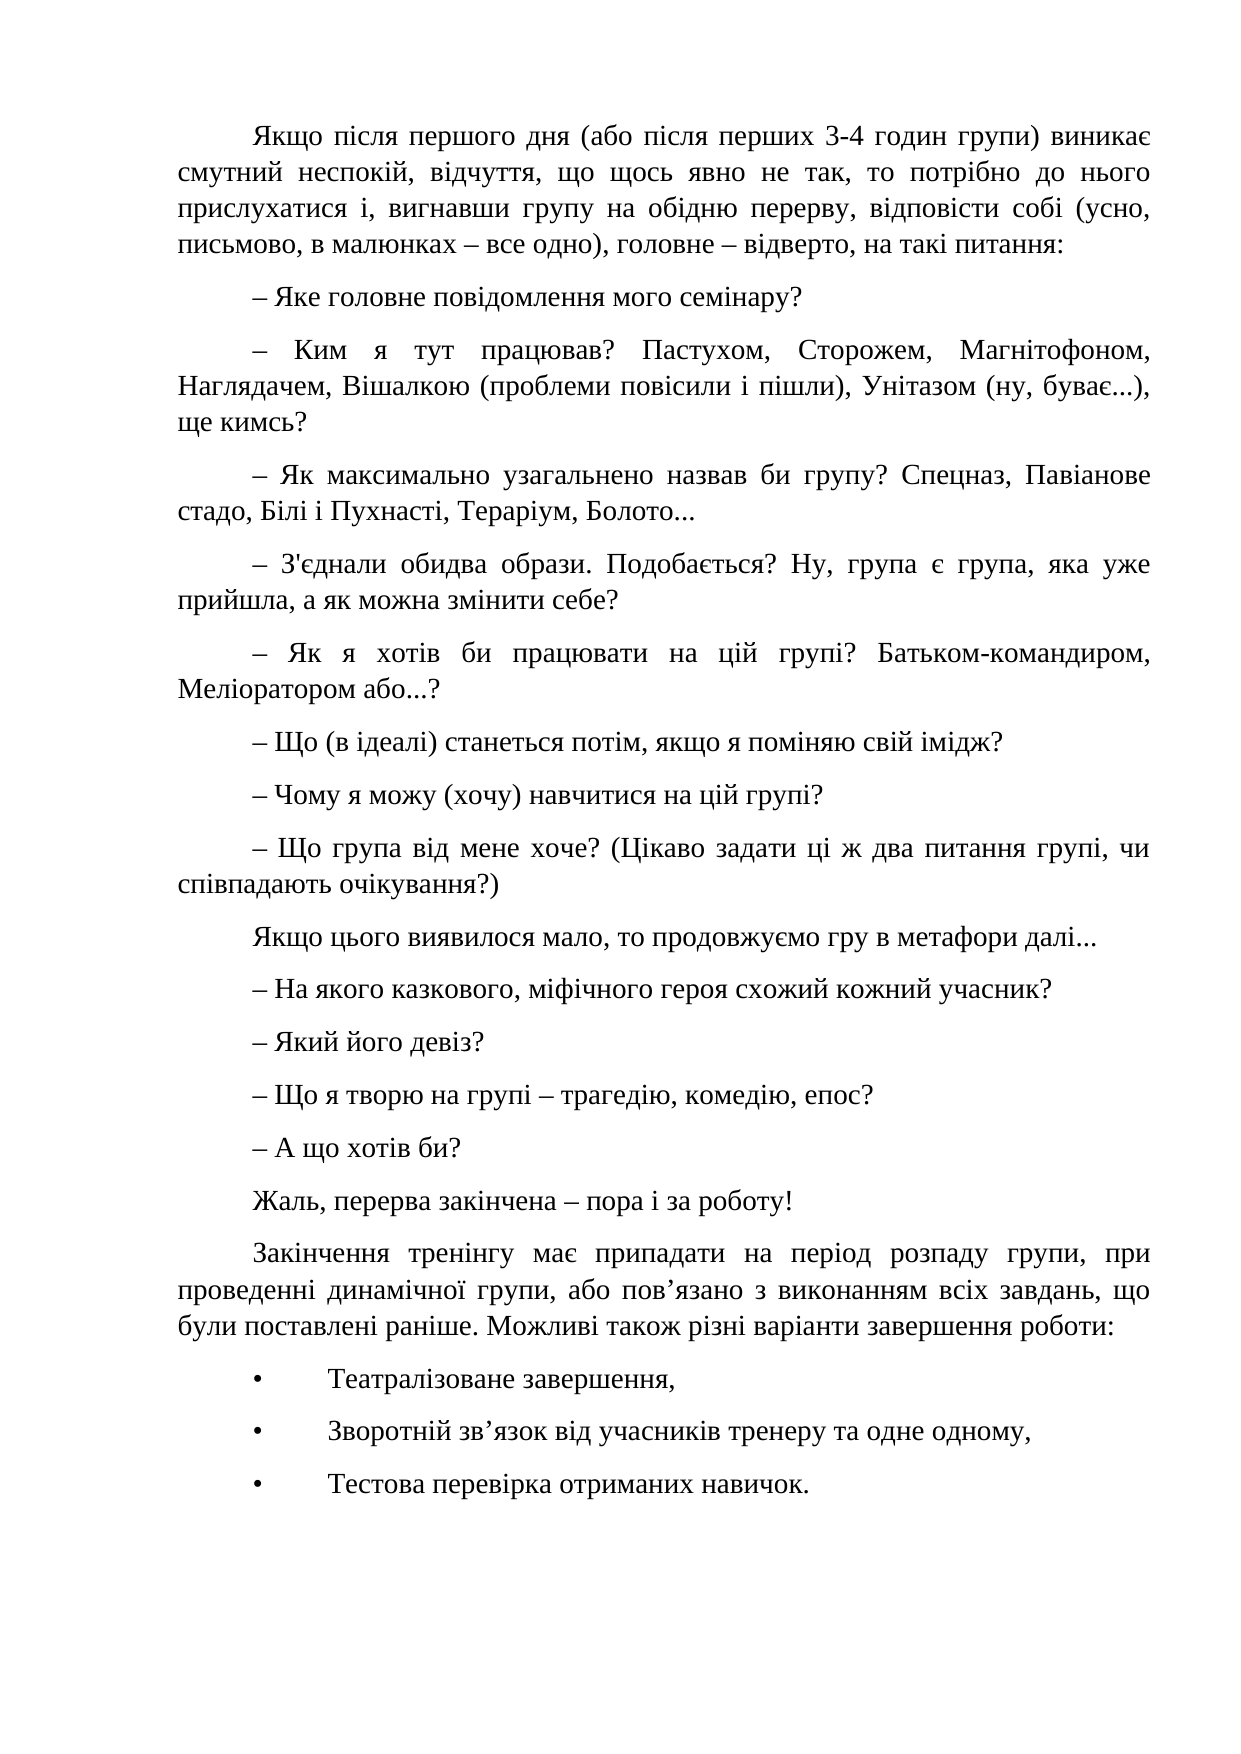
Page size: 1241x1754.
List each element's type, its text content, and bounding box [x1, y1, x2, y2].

text – Яке головне повідомлення мого семінару? [177, 279, 1152, 313]
text – Що група від мене хоче? (Цікаво задати ці ж два питання групі, чи співпадають очікування?) [177, 830, 1152, 899]
text • Зворотній зв’язок від учасників тренеру та одне одному, [177, 1413, 1152, 1447]
text – Що я творю на групі – трагедію, комедію, епос? [177, 1077, 1152, 1111]
text – Що (в ідеалі) станеться потім, якщо я поміняю свій імідж? [177, 724, 1152, 758]
text – Як я хотів би працювати на цій групі? Батьком-командиром, Меліоратором або...? [177, 635, 1152, 705]
text Закінчення тренінгу має припадати на період розпаду групи, при проведенні динамічної групи, або пов’язано з виконанням всіх завдань, що були поставлені раніше. Можливі також різні варіанти завершення роботи: [177, 1236, 1152, 1341]
text – На якого казкового, міфічного героя схожий кожний учасник? [177, 972, 1152, 1005]
text – А що хотів би? [177, 1130, 1152, 1163]
text – Як максимально узагальнено назвав би групу? Спецназ, Павіанове стадо, Білі і Пухнасті, Тераріум, Болото... [177, 457, 1152, 527]
text – Ким я тут працював? Пастухом, Сторожем, Магнітофоном, Наглядачем, Вішалкою (проблеми повісили і пішли), Унітазом (ну, буває...), ще кимсь? [177, 332, 1152, 438]
text – Чому я можу (хочу) навчитися на цій групі? [177, 777, 1152, 811]
text Жаль, перерва закінчена – пора і за роботу! [177, 1183, 1152, 1216]
text – З'єднали обидва образи. Подобається? Ну, група є група, яка уже прийшла, а як можна змінити себе? [177, 546, 1152, 616]
text Якщо цього виявилося мало, то продовжуємо гру в метафори далі... [177, 919, 1152, 952]
text Якщо після першого дня (або після перших 3-4 годин групи) виникає смутний неспокій, відчуття, що щось явно не так, то потрібно до нього прислухатися і, вигнавши групу на обідню перерву, відповісти собі (усно, письмово, в малюнках – все одно), головне – відверто, на такі питання: [177, 118, 1152, 260]
text – Який його девіз? [177, 1024, 1152, 1058]
text • Тестова перевірка отриманих навичок. [177, 1466, 1152, 1500]
text • Театралізоване завершення, [177, 1361, 1152, 1394]
